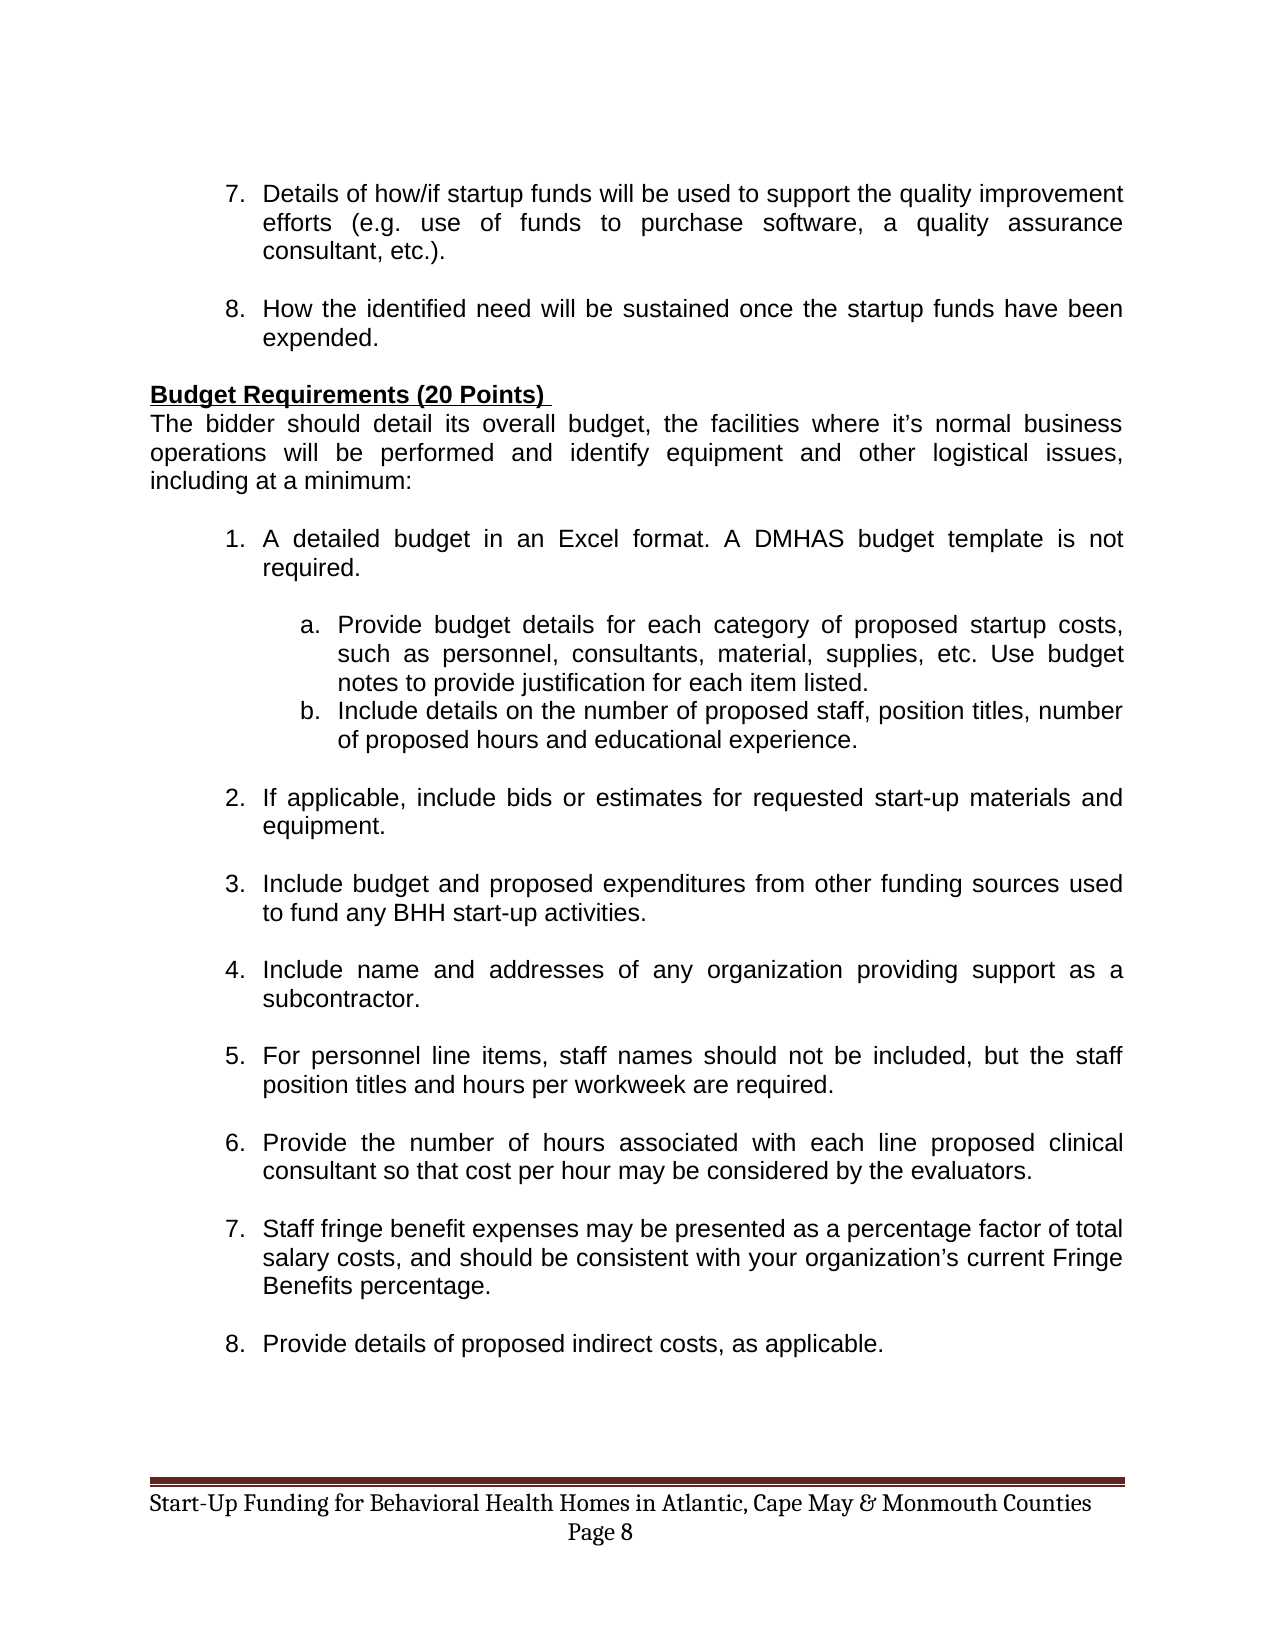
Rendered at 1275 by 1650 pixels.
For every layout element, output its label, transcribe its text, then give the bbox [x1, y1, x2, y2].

list For personnel line items, staff names should not be included, but the staff position titles and hours per workweek are required. [225, 1041, 1125, 1099]
list If applicable, include bids or estimates for requested start-up materials and equipment. [225, 782, 1125, 840]
list How the identified need will be sustained once the startup funds have been expended. [225, 294, 1125, 351]
list Staff fringe benefit expenses may be presented as a percentage factor of total salary costs, and should be consistent with your organization’s current Fringe Benefits percentage. [225, 1214, 1125, 1300]
list Details of how/if startup funds will be used to support the quality improvement efforts (e.g. use of funds to purchase software, a quality assurance consultant, etc.). [225, 179, 1125, 265]
list A detailed budget in an Excel format. A DMHAS budget template is not required. [225, 524, 1125, 581]
list Include name and addresses of any organization providing support as a subcontractor. [225, 955, 1125, 1012]
list Provide budget details for each category of proposed startup costs, such as personnel, consultants, material, supplies, etc. Use budget notes to provide justification for each item listed. [300, 610, 1125, 696]
list Include details on the number of proposed staff, position titles, number of proposed hours and educational experience. [300, 696, 1125, 754]
text The bidder should detail its overall budget, the facilities where it’s normal business operations will be performed and identify equipment and other logistical issues, including at a minimum: [150, 409, 1125, 495]
list Provide the number of hours associated with each line proposed clinical consultant so that cost per hour may be considered by the evaluators. [225, 1127, 1125, 1185]
list Include budget and proposed expenditures from other funding sources used to fund any BHH start-up activities. [225, 869, 1125, 926]
subtitle Budget Requirements (20 Points) [150, 380, 1125, 409]
list Provide details of proposed indirect costs, as applicable. [225, 1329, 1125, 1357]
